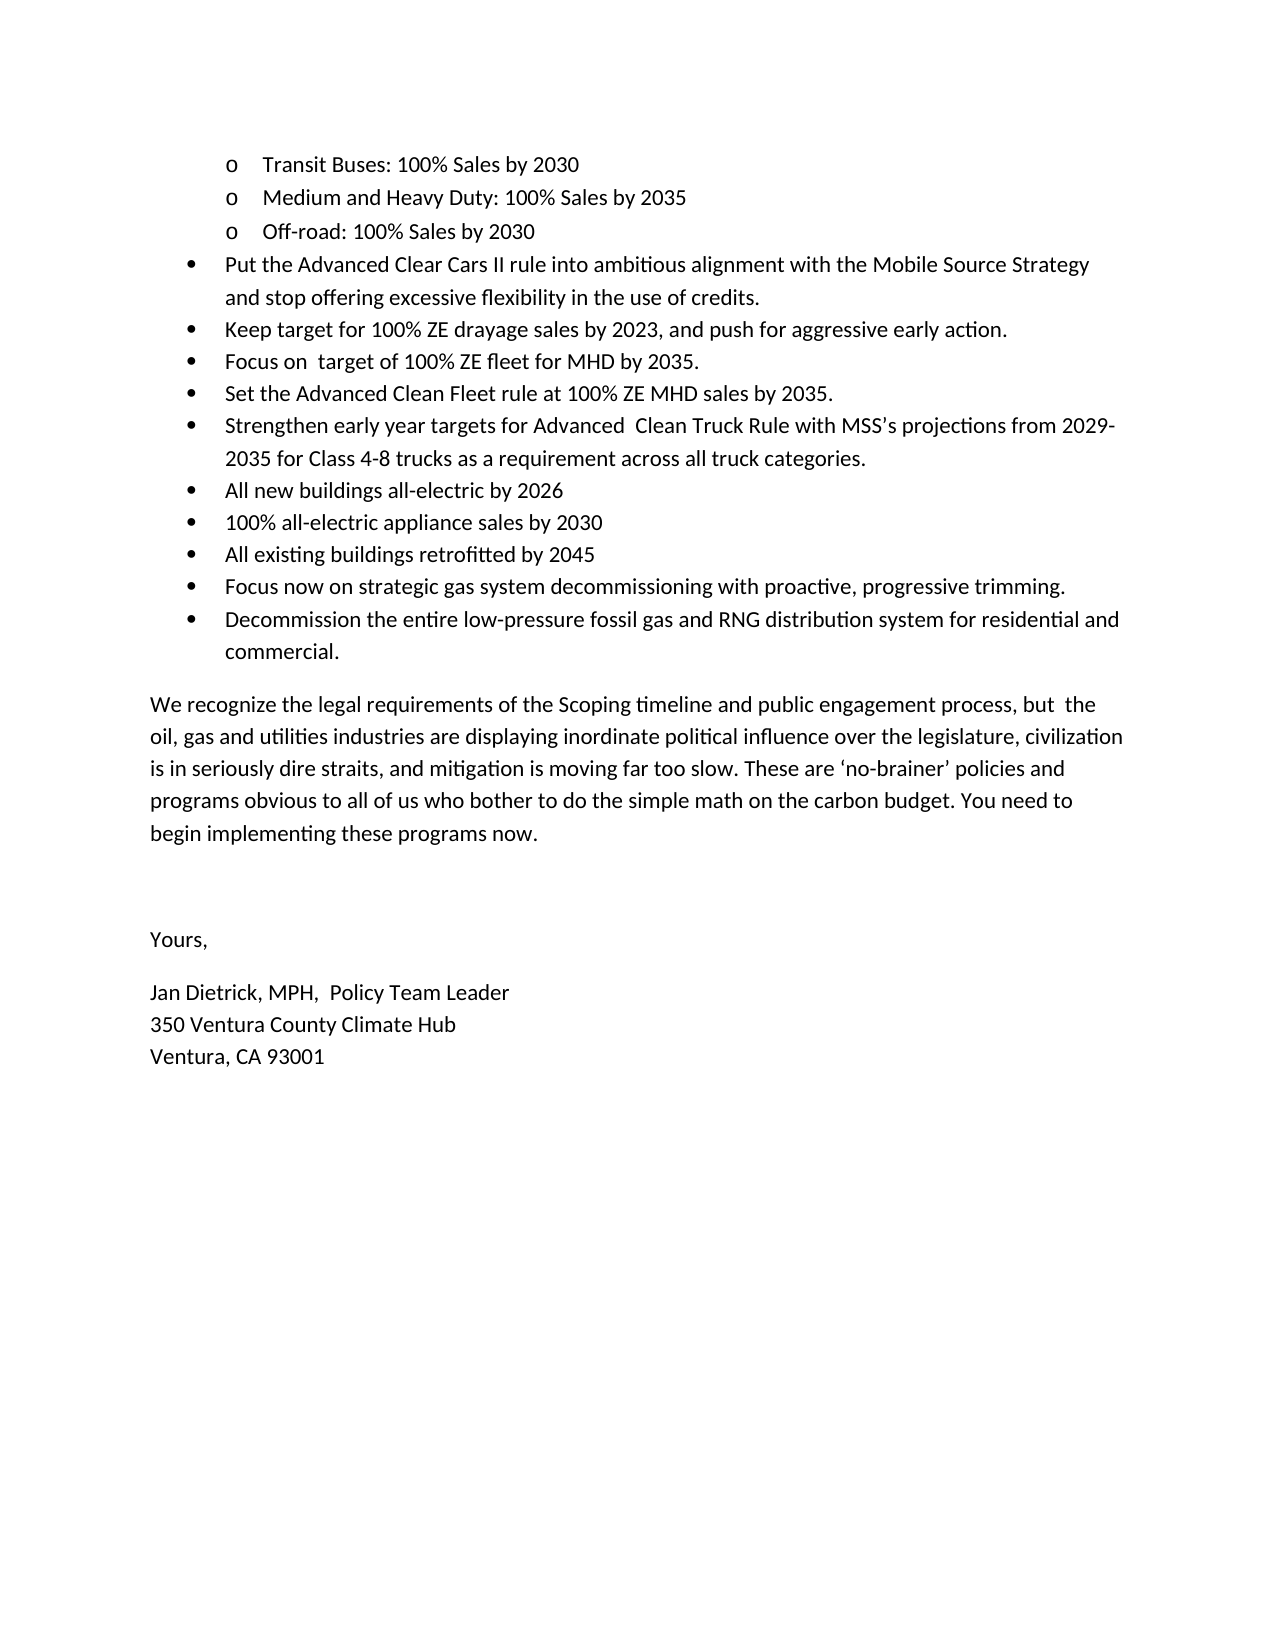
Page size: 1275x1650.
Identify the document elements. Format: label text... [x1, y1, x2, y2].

list Strengthen early year targets for Advanced Clean Truck Rule with MSS’s projections from 2029-2035 for Class 4-8 trucks as a requirement across all truck categories. [187, 412, 1125, 472]
list All new buildings all-electric by 2026 [187, 476, 1125, 504]
text We recognize the legal requirements of the Scoping timeline and public engagement process, but the oil, gas and utilities industries are displaying inordinate political influence over the legislature, civilization is in seriously dire straits, and mitigation is moving far too slow. These are ‘no-brainer’ policies and programs obvious to all of us who bother to do the simple math on the carbon budget. You need to begin implementing these programs now. [150, 690, 1125, 847]
text 350 Ventura County Climate Hub [150, 1010, 1125, 1038]
list Decommission the entire low-pressure fossil gas and RNG distribution system for residential and commercial. [187, 605, 1125, 665]
list 100% all-electric appliance sales by 2030 [187, 508, 1125, 536]
list Transit Buses: 100% Sales by 2030 [225, 150, 1125, 179]
list Off-road: 100% Sales by 2030 [225, 217, 1125, 246]
list Focus on target of 100% ZE fleet for MHD by 2035. [187, 347, 1125, 375]
text Yours, [150, 925, 1125, 953]
list Put the Advanced Clear Cars II rule into ambitious alignment with the Mobile Source Strategy and stop offering excessive flexibility in the use of credits. [187, 251, 1125, 311]
text Jan Dietrick, MPH, Policy Team Leader [150, 978, 1125, 1006]
list Focus now on strategic gas system decommissioning with proactive, progressive trimming. [187, 572, 1125, 601]
list Set the Advanced Clean Fleet rule at 100% ZE MHD sales by 2035. [187, 379, 1125, 407]
list All existing buildings retrofitted by 2045 [187, 540, 1125, 568]
text Ventura, CA 93001 [150, 1042, 1125, 1070]
list Medium and Heavy Duty: 100% Sales by 2035 [225, 183, 1125, 213]
list Keep target for 100% ZE drayage sales by 2023, and push for aggressive early action. [187, 315, 1125, 343]
